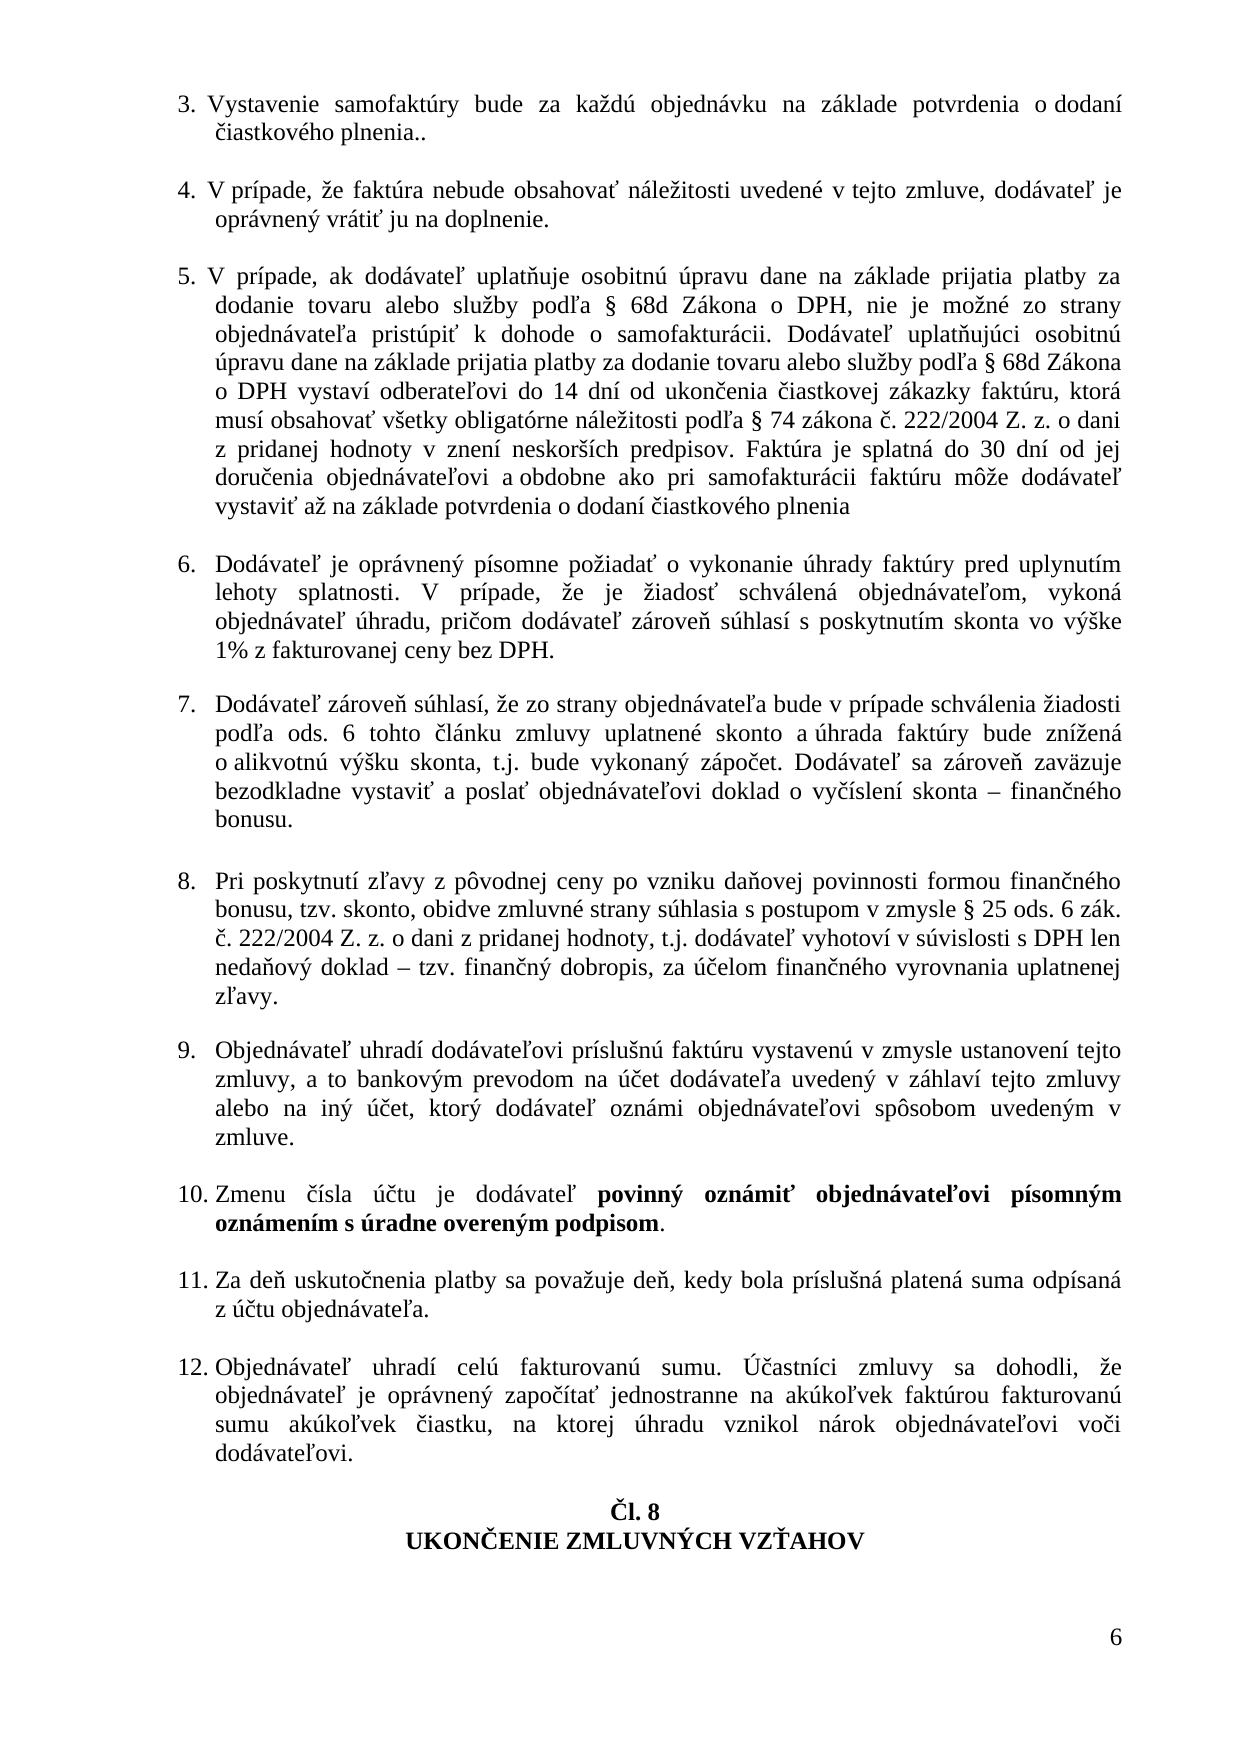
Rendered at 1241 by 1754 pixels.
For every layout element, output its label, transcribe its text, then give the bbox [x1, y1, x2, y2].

list Objednávateľ uhradí dodávateľovi príslušnú faktúru vystavenú v zmysle ustanovení tejto zmluvy, a to bankovým prevodom na účet dodávateľa uvedený v záhlaví tejto zmluvy alebo na iný účet, ktorý dodávateľ oznámi objednávateľovi spôsobom uvedeným v zmluve. [177, 1035, 1122, 1150]
list V prípade, ak dodávateľ uplatňuje osobitnú úpravu dane na základe prijatia platby za dodanie tovaru alebo služby podľa § 68d Zákona o DPH, nie je možné zo strany objednávateľa pristúpiť k dohode o samofakturácii. Dodávateľ uplatňujúci osobitnú úpravu dane na základe prijatia platby za dodanie tovaru alebo služby podľa § 68d Zákona o DPH vystaví odberateľovi do 14 dní od ukončenia čiastkovej zákazky faktúru, ktorá musí obsahovať všetky obligatórne náležitosti podľa § 74 zákona č. 222/2004 Z. z. o dani z pridanej hodnoty v znení neskorších predpisov. Faktúra je splatná do 30 dní od jej doručenia objednávateľovi a obdobne ako pri samofakturácii faktúru môže dodávateľ vystaviť až na základe potvrdenia o dodaní čiastkového plnenia [177, 261, 1122, 520]
text Čl. 8 [148, 1497, 1122, 1526]
list Dodávateľ je oprávnený písomne požiadať o vykonanie úhrady faktúry pred uplynutím lehoty splatnosti. V prípade, že je žiadosť schválená objednávateľom, vykoná objednávateľ úhradu, pričom dodávateľ zároveň súhlasí s poskytnutím skonta vo výške 1% z fakturovanej ceny bez DPH. [177, 549, 1122, 664]
list Pri poskytnutí zľavy z pôvodnej ceny po vzniku daňovej povinnosti formou finančného bonusu, tzv. skonto, obidve zmluvné strany súhlasia s postupom v zmysle § 25 ods. 6 zák. č. 222/2004 Z. z. o dani z pridanej hodnoty, t.j. dodávateľ vyhotoví v súvislosti s DPH len nedaňový doklad – tzv. finančný dobropis, za účelom finančného vyrovnania uplatnenej zľavy. [177, 866, 1122, 1009]
list Za deň uskutočnenia platby sa považuje deň, kedy bola príslušná platená suma odpísaná z účtu objednávateľa. [177, 1265, 1122, 1323]
list Vystavenie samofaktúry bude za každú objednávku na základe potvrdenia o dodaní čiastkového plnenia.. [177, 89, 1122, 146]
list Objednávateľ uhradí celú fakturovanú sumu. Účastníci zmluvy sa dohodli, že objednávateľ je oprávnený započítať jednostranne na akúkoľvek faktúrou fakturovanú sumu akúkoľvek čiastku, na ktorej úhradu vznikol nárok objednávateľovi voči dodávateľovi. [177, 1352, 1122, 1467]
list V prípade, že faktúra nebude obsahovať náležitosti uvedené v tejto zmluve, dodávateľ je oprávnený vrátiť ju na doplnenie. [177, 175, 1122, 232]
list Dodávateľ zároveň súhlasí, že zo strany objednávateľa bude v prípade schválenia žiadosti podľa ods. 6 tohto článku zmluvy uplatnené skonto a úhrada faktúry bude znížená o alikvotnú výšku skonta, t.j. bude vykonaný zápočet. Dodávateľ sa zároveň zaväzuje bezodkladne vystaviť a poslať objednávateľovi doklad o vyčíslení skonta – finančného bonusu. [177, 689, 1122, 833]
text UKONČENIE ZMLUVNÝCH VZŤAHOV [148, 1526, 1122, 1555]
list Zmenu čísla účtu je dodávateľ povinný oznámiť objednávateľovi písomným oznámením s úradne overeným podpisom. [177, 1179, 1122, 1237]
